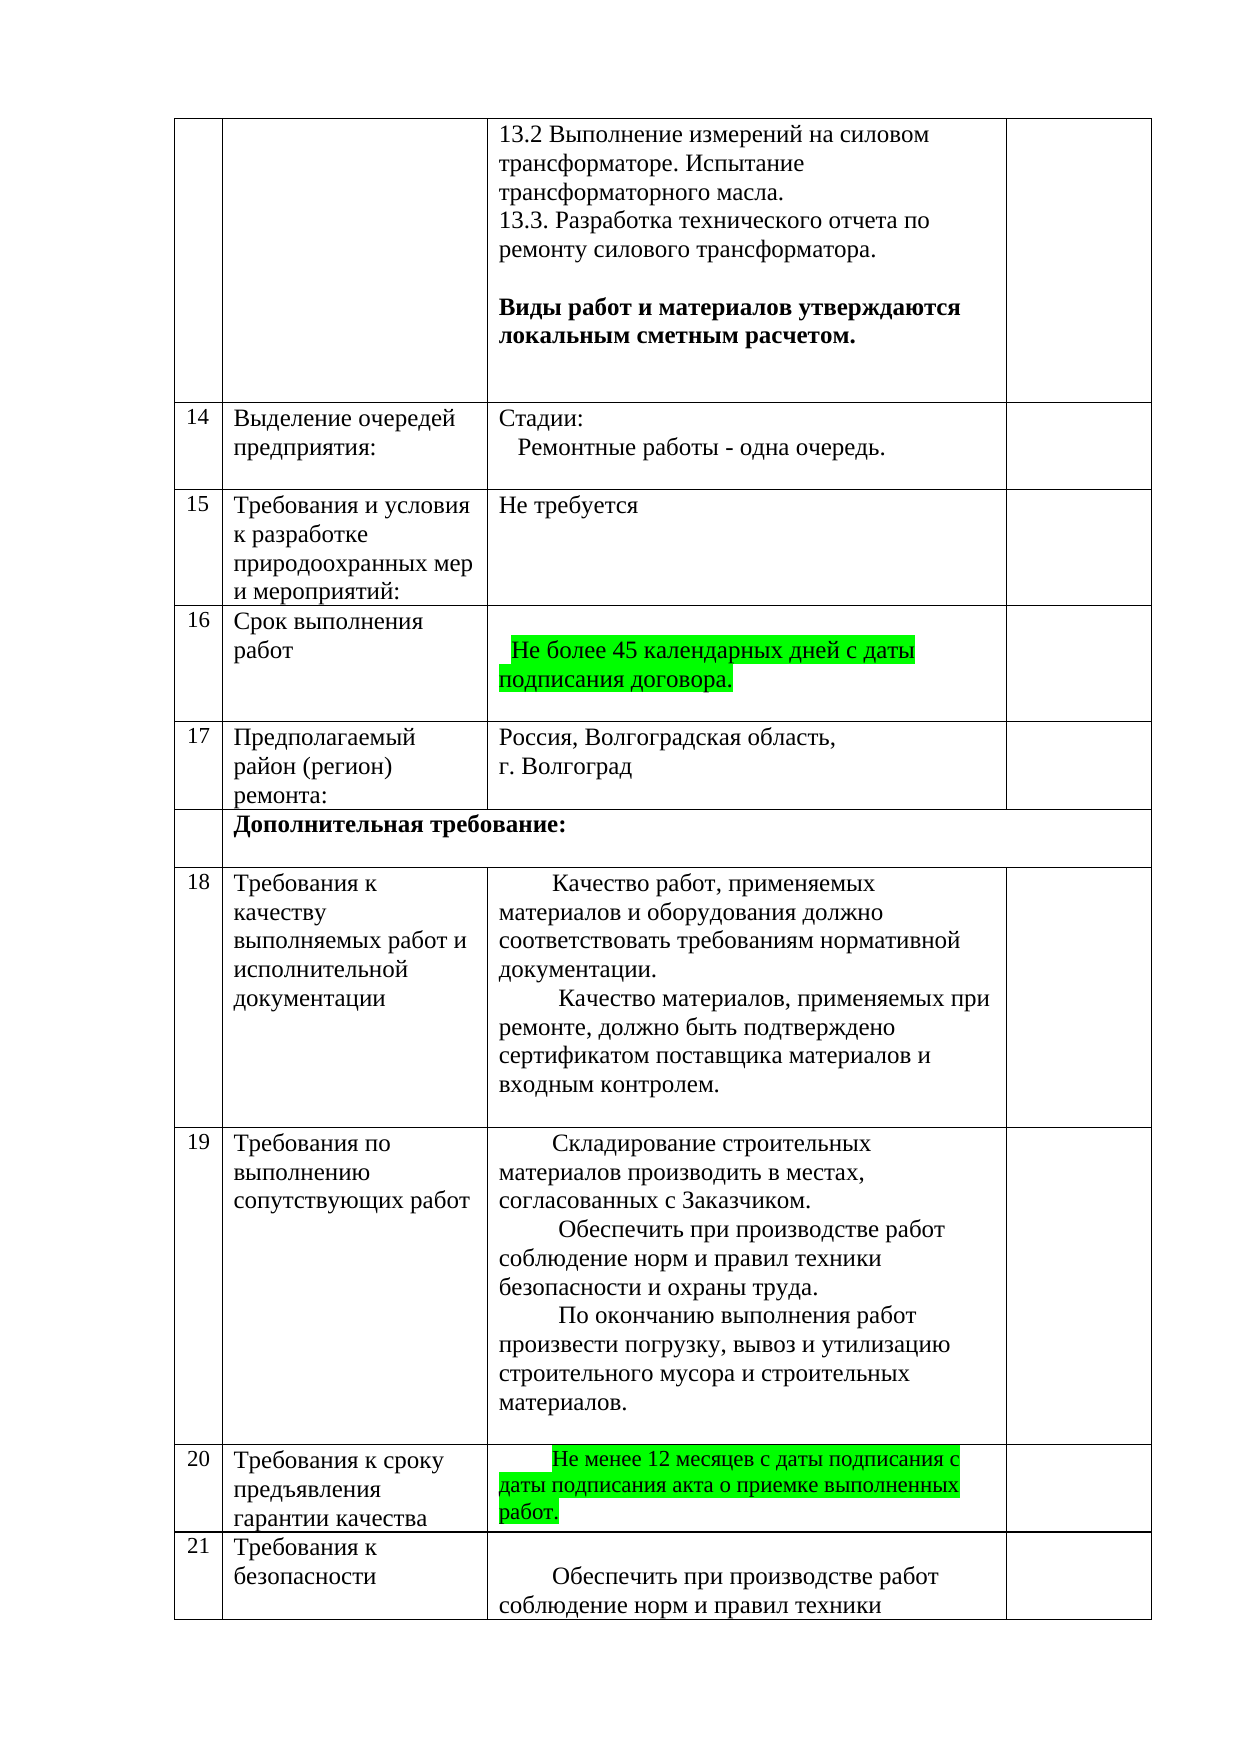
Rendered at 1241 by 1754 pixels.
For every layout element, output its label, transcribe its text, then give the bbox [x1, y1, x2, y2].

table_cell [175, 810, 222, 867]
table_cell [1007, 1533, 1151, 1619]
table_cell Складирование строительных материалов производить в местах, согласованных с Заказчиком. Обеспечить при производстве работ соблюдение норм и правил техники безопасности и охраны труда. По окончанию выполнения работ произвести погрузку, вывоз и утилизацию строительного мусора и строительных материалов. [488, 1128, 1006, 1444]
table_cell Требования и условия к разработке природоохранных мер и мероприятий: [223, 490, 487, 605]
table_cell Срок выполнения работ [223, 606, 487, 721]
table_cell 18 [175, 868, 222, 1127]
table_cell [1007, 1128, 1151, 1444]
table_cell [1007, 490, 1151, 605]
table_cell 13 [175, 119, 222, 402]
table_cell Качество работ, применяемых материалов и оборудования должно соответствовать требованиям нормативной документации. Качество материалов, применяемых при ремонте, должно быть подтверждено сертификатом поставщика материалов и входным контролем. [488, 868, 1006, 1127]
table_cell Не требуется [488, 490, 1006, 605]
table_cell [1007, 1445, 1151, 1531]
table_cell [1007, 722, 1151, 808]
table_cell Требования к качеству выполняемых работ и исполнительной документации [223, 868, 487, 1127]
table_cell Требования к сроку предъявления гарантии качества [223, 1445, 487, 1531]
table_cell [488, 1533, 1006, 1619]
table_cell Выделение очередей предприятия: [223, 403, 487, 489]
table_cell Не более 45 календарных дней с даты подписания договора. [488, 606, 1006, 721]
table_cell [223, 1533, 487, 1619]
table_cell 16 [175, 606, 222, 721]
table_cell Дополнительная требование: [223, 810, 1151, 867]
table_cell [1007, 868, 1151, 1127]
table_cell Предполагаемый район (регион) ремонта: [223, 722, 487, 808]
table_cell 21 [175, 1533, 222, 1619]
table_cell 20 [175, 1445, 222, 1531]
table_cell 19 [175, 1128, 222, 1444]
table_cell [223, 119, 487, 402]
table_cell [1007, 403, 1151, 489]
table_cell Не менее 12 месяцев с даты подписания с даты подписания акта о приемке выполненных работ. [488, 1445, 1006, 1531]
table_cell 17 [175, 722, 222, 808]
table_cell Требования по выполнению сопутствующих работ [223, 1128, 487, 1444]
table_cell [1007, 119, 1151, 402]
table_cell [1007, 606, 1151, 721]
table_cell Стадии: Ремонтные работы - одна очередь. [488, 403, 1006, 489]
table_cell 14 [175, 403, 222, 489]
table_cell Россия, Волгоградская область, г. Волгоград [488, 722, 1006, 808]
table_cell 15 [175, 490, 222, 605]
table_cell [488, 119, 1006, 402]
